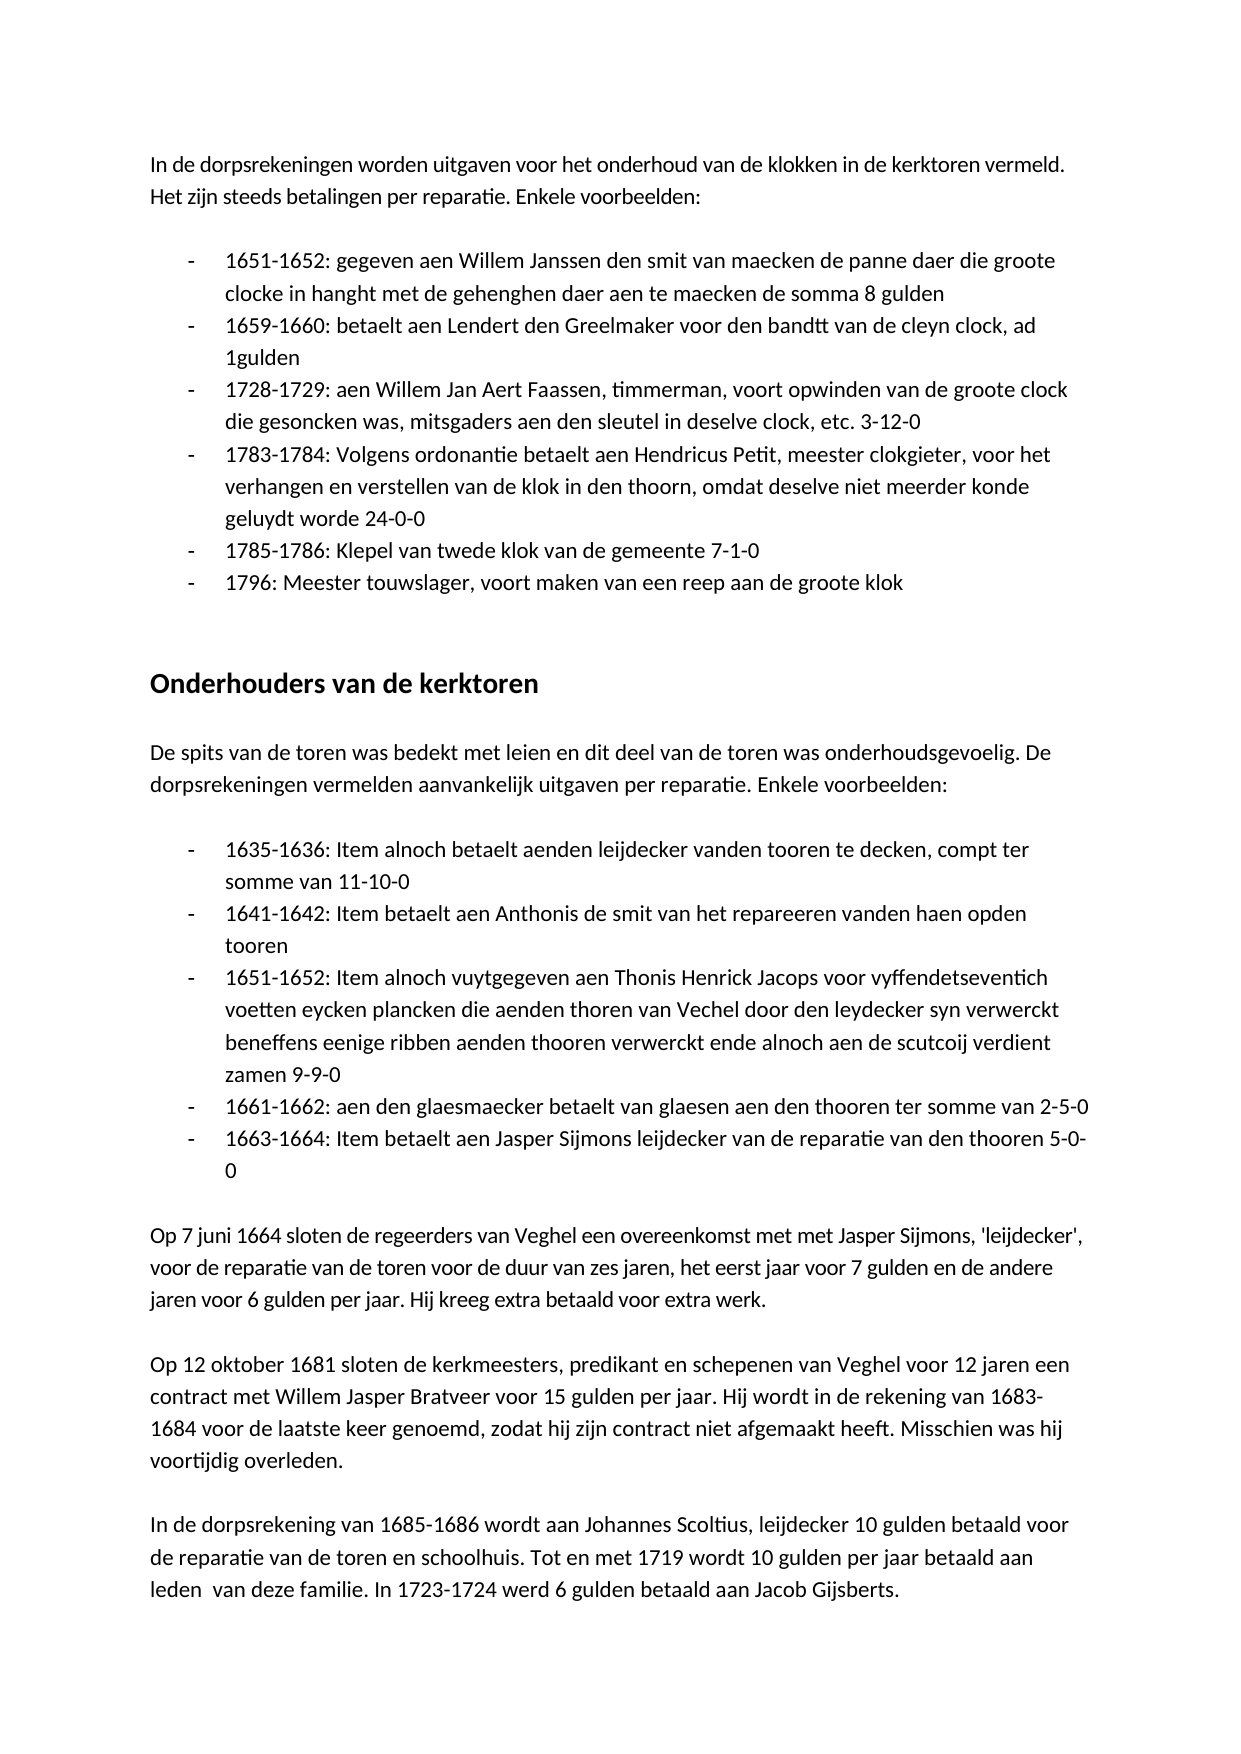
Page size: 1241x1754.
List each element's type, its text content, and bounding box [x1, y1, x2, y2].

list 1785-1786: Klepel van twede klok van de gemeente 7-1-0 [187, 536, 1090, 564]
list 1635-1636: Item alnoch betaelt aenden leijdecker vanden tooren te decken, compt ter somme van 11-10-0 [187, 835, 1090, 895]
text In de dorpsrekening van 1685-1686 wordt aan Johannes Scoltius, leijdecker 10 gulden betaald voor de reparatie van de toren en schoolhuis. Tot en met 1719 wordt 10 gulden per jaar betaald aan leden van deze familie. In 1723-1724 werd 6 gulden betaald aan Jacob Gijsberts. [150, 1511, 1090, 1603]
list 1651-1652: Item alnoch vuytgegeven aen Thonis Henrick Jacops voor vyffendetseventich voetten eycken plancken die aenden thoren van Vechel door den leydecker syn verwerckt beneffens eenige ribben aenden thooren verwerckt ende alnoch aen de scutcoij verdient zamen 9-9-0 [187, 963, 1090, 1088]
list 1796: Meester touwslager, voort maken van een reep aan de groote klok [187, 568, 1090, 596]
list 1641-1642: Item betaelt aen Anthonis de smit van het repareeren vanden haen opden tooren [187, 899, 1090, 959]
text Op 12 oktober 1681 sloten de kerkmeesters, predikant en schepenen van Veghel voor 12 jaren een contract met Willem Jasper Bratveer voor 15 gulden per jaar. Hij wordt in de rekening van 1683-1684 voor de laatste keer genoemd, zodat hij zijn contract niet afgemaakt heeft. Misschien was hij voortijdig overleden. [150, 1350, 1090, 1474]
list 1728-1729: aen Willem Jan Aert Faassen, timmerman, voort opwinden van de groote clock die gesoncken was, mitsgaders aen den sleutel in deselve clock, etc. 3-12-0 [187, 375, 1090, 436]
list 1783-1784: Volgens ordonantie betaelt aen Hendricus Petit, meester clokgieter, voor het verhangen en verstellen van de klok in den thoorn, omdat deselve niet meerder konde geluydt worde 24-0-0 [187, 440, 1090, 532]
text In de dorpsrekeningen worden uitgaven voor het onderhoud van de klokken in de kerktoren vermeld. Het zijn steeds betalingen per reparatie. Enkele voorbeelden: [150, 150, 1090, 210]
list 1651-1652: gegeven aen Willem Janssen den smit van maecken de panne daer die groote clocke in hanght met de gehenghen daer aen te maecken de somma 8 gulden [187, 247, 1090, 307]
list 1659-1660: betaelt aen Lendert den Greelmaker voor den bandtt van de cleyn clock, ad 1gulden [187, 311, 1090, 371]
list Onderhouders van de kerktoren [150, 665, 1090, 701]
list 1661-1662: aen den glaesmaecker betaelt van glaesen aen den thooren ter somme van 2-5-0 [187, 1092, 1090, 1120]
text Op 7 juni 1664 sloten de regeerders van Veghel een overeenkomst met met Jasper Sijmons, 'leijdecker', voor de reparatie van de toren voor de duur van zes jaren, het eerst jaar voor 7 gulden en de andere jaren voor 6 gulden per jaar. Hij kreeg extra betaald voor extra werk. [150, 1221, 1090, 1313]
list 1663-1664: Item betaelt aen Jasper Sijmons leijdecker van de reparatie van den thooren 5-0-0 [187, 1124, 1090, 1184]
text De spits van de toren was bedekt met leien en dit deel van de toren was onderhoudsgevoelig. De dorpsrekeningen vermelden aanvankelijk uitgaven per reparatie. Enkele voorbeelden: [150, 738, 1090, 798]
